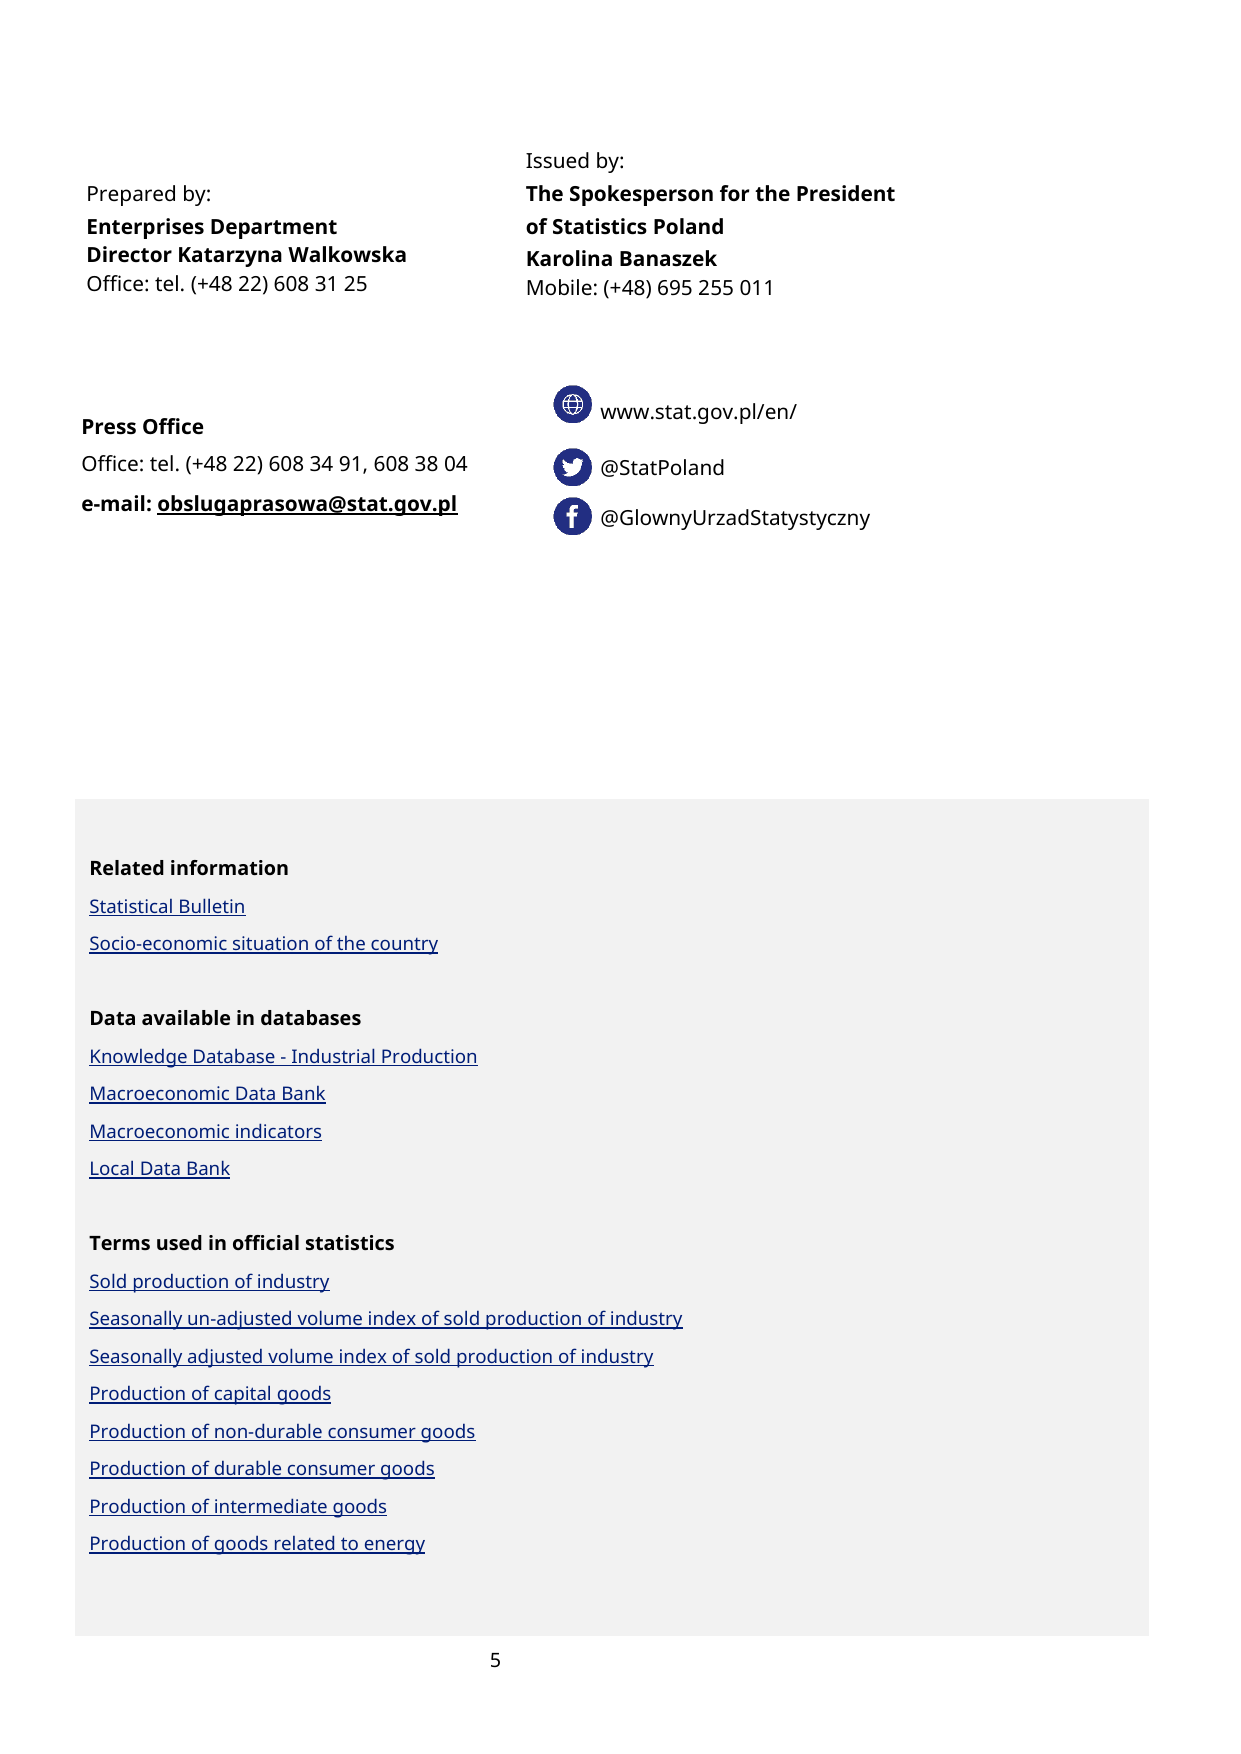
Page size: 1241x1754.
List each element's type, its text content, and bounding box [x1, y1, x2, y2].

table_header www.stat.gov.pl/en/ [594, 380, 915, 443]
table_cell @StatPoland [594, 443, 915, 493]
picture [551, 495, 594, 537]
table_cell [532, 493, 594, 543]
table_header Prepared by: Enterprises Department Director Katarzyna Walkowska Office: tel. (+48 22) 608 31 25 [75, 147, 514, 330]
picture [551, 383, 594, 425]
picture [551, 446, 594, 488]
table_header Issued by: The Spokesperson for the President of Statistics Poland Karolina Banaszek Mobile: (+48) 695 255 011 [514, 147, 908, 330]
table_cell @GlownyUrzadStatystyczny [594, 493, 915, 543]
table_header [532, 380, 594, 443]
table_header Press Office Office: tel. (+48 22) 608 34 91, 608 38 04 e-mail: obslugaprasowa@stat.gov.pl [75, 380, 532, 543]
table_cell [532, 443, 594, 493]
